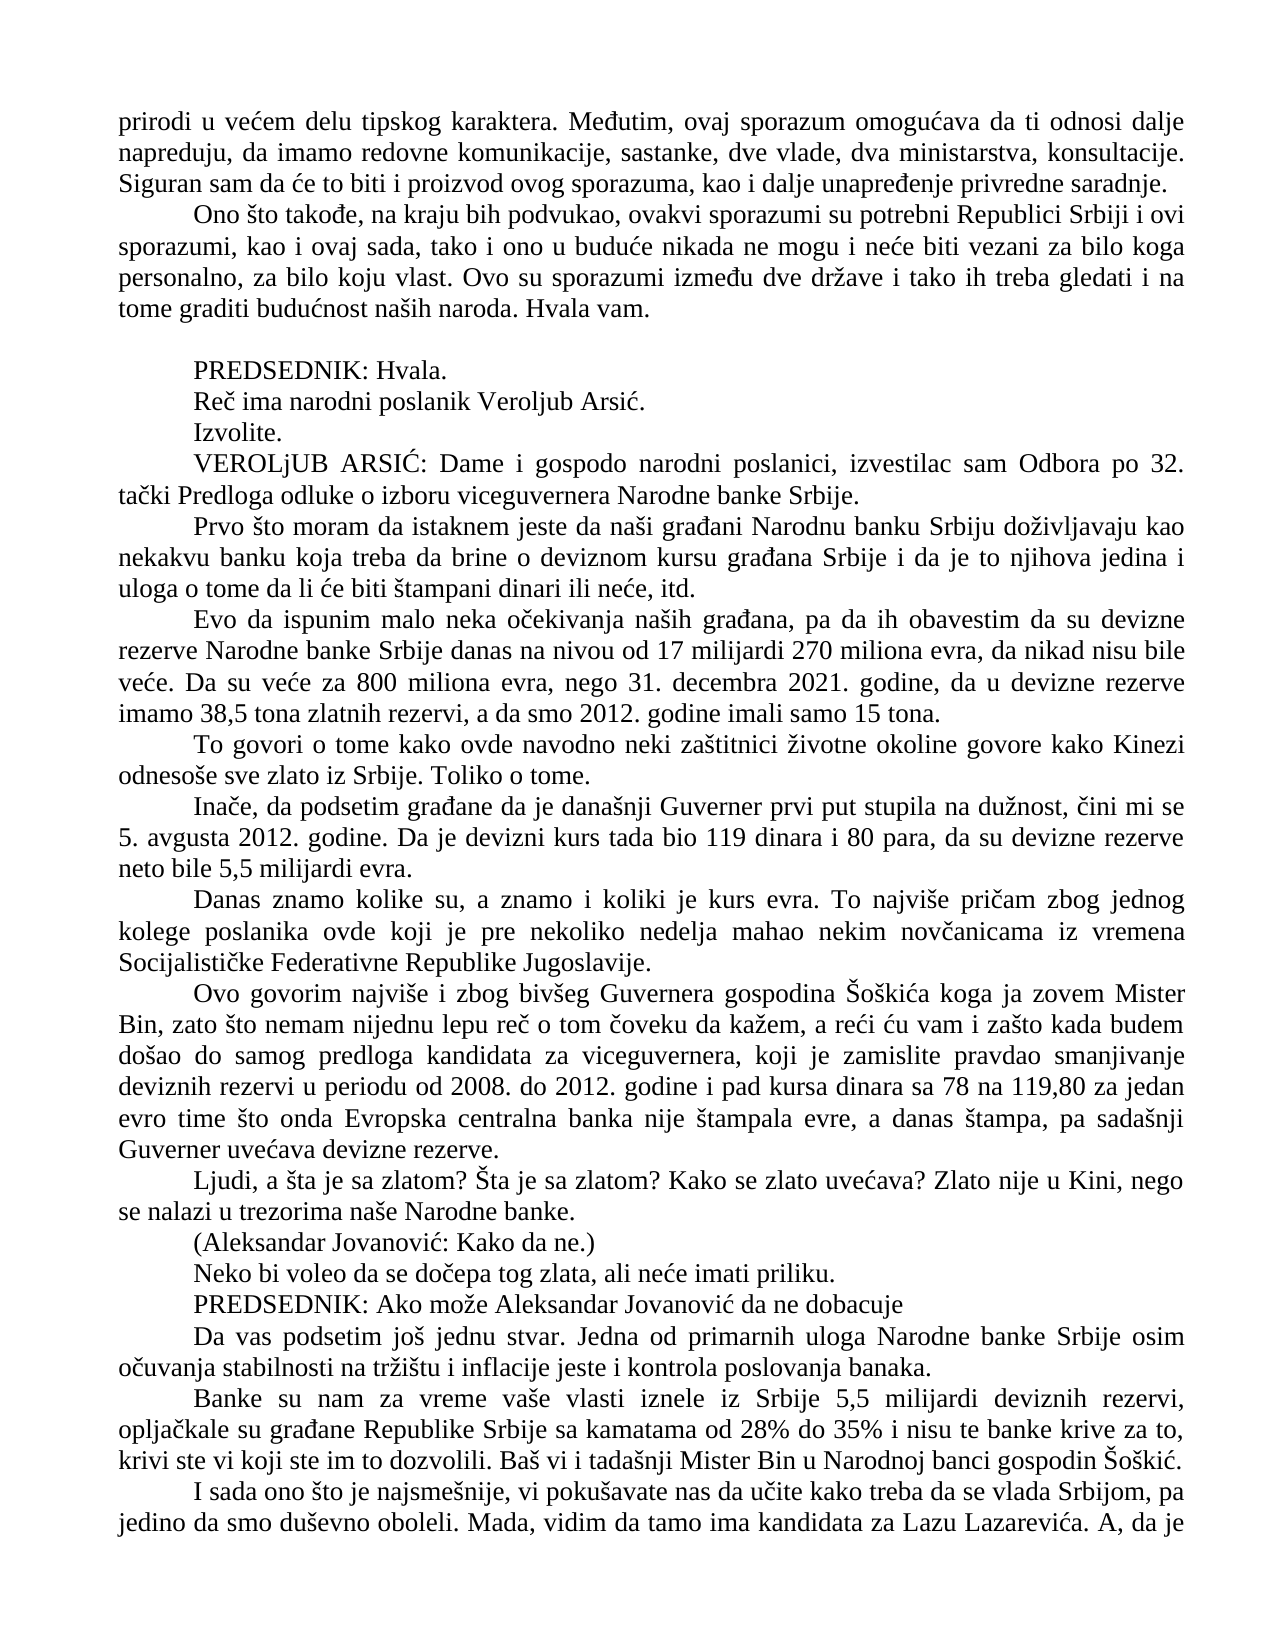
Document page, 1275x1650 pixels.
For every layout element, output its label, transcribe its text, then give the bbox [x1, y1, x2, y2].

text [118, 105, 1186, 198]
text Neko bi voleo da se dočepa tog zlata, ali neće imati priliku. [118, 1257, 1186, 1288]
text Da vas podsetim još jednu stvar. Jedna od primarnih uloga Narodne banke Srbije osim očuvanja stabilnosti na tržištu i inflacije jeste i kontrola poslovanja banaka. [118, 1320, 1186, 1382]
text Evo da ispunim malo neka očekivanja naših građana, pa da ih obavestim da su devizne rezerve Narodne banke Srbije danas na nivou od 17 milijardi 270 miliona evra, da nikad nisu bile veće. Da su veće za 800 miliona evra, nego 31. decembra 2021. godine, da u devizne rezerve imamo 38,5 tona zlatnih rezervi, a da smo 2012. godine imali samo 15 tona. [118, 603, 1186, 728]
text Danas znamo kolike su, a znamo i koliki je kurs evra. To najviše pričam zbog jednog kolege poslanika ovde koji je pre nekoliko nedelja mahao nekim novčanicama iz vremena Socijalističke Federativne Republike Jugoslavije. [118, 884, 1186, 977]
text Reč ima narodni poslanik Veroljub Arsić. [118, 385, 1186, 416]
text VEROLjUB ARSIĆ: Dame i gospodo narodni poslanici, izvestilac sam Odbora po 32. tački Predloga odluke o izboru viceguvernera Narodne banke Srbije. [118, 448, 1186, 510]
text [118, 1475, 1186, 1538]
text Prvo što moram da istaknem jeste da naši građani Narodnu banku Srbiju doživljavaju kao nekakvu banku koja treba da brine o deviznom kursu građana Srbije i da je to njihova jedina i uloga o tome da li će biti štampani dinari ili neće, itd. [118, 510, 1186, 603]
text PREDSEDNIK: Ako može Aleksandar Jovanović da ne dobacuje [118, 1288, 1186, 1320]
text PREDSEDNIK: Hvala. [118, 354, 1186, 385]
text To govori o tome kako ovde navodno neki zaštitnici životne okoline govore kako Kinezi odnesoše sve zlato iz Srbije. Toliko o tome. [118, 728, 1186, 790]
text (Aleksandar Jovanović: Kako da ne.) [118, 1226, 1186, 1257]
text Ljudi, a šta je sa zlatom? Šta je sa zlatom? Kako se zlato uvećava? Zlato nije u Kini, nego se nalazi u trezorima naše Narodne banke. [118, 1164, 1186, 1226]
text Inače, da podsetim građane da je današnji Guverner prvi put stupila na dužnost, čini mi se 5. avgusta 2012. godine. Da je devizni kurs tada bio 119 dinara i 80 para, da su devizne rezerve neto bile 5,5 milijardi evra. [118, 790, 1186, 884]
text Banke su nam za vreme vaše vlasti iznele iz Srbije 5,5 milijardi deviznih rezervi, opljačkale su građane Republike Srbije sa kamatama od 28% do 35% i nisu te banke krive za to, krivi ste vi koji ste im to dozvolili. Baš vi i tadašnji Mister Bin u Narodnoj banci gospodin Šoškić. [118, 1382, 1186, 1475]
text Ovo govorim najviše i zbog bivšeg Guvernera gospodina Šoškića koga ja zovem Mister Bin, zato što nemam nijednu lepu reč o tom čoveku da kažem, a reći ću vam i zašto kada budem došao do samog predloga kandidata za viceguvernera, koji je zamislite pravdao smanjivanje deviznih rezervi u periodu od 2008. do 2012. godine i pad kursa dinara sa 78 na 119,80 za jedan evro time što onda Evropska centralna banka nije štampala evre, a danas štampa, pa sadašnji Guverner uvećava devizne rezerve. [118, 977, 1186, 1164]
text Ono što takođe, na kraju bih podvukao, ovakvi sporazumi su potrebni Republici Srbiji i ovi sporazumi, kao i ovaj sada, tako i ono u buduće nikada ne mogu i neće biti vezani za bilo koga personalno, za bilo koju vlast. Ovo su sporazumi između dve države i tako ih treba gledati i na tome graditi budućnost naših naroda. Hvala vam. [118, 198, 1186, 323]
text Izvolite. [118, 416, 1186, 448]
